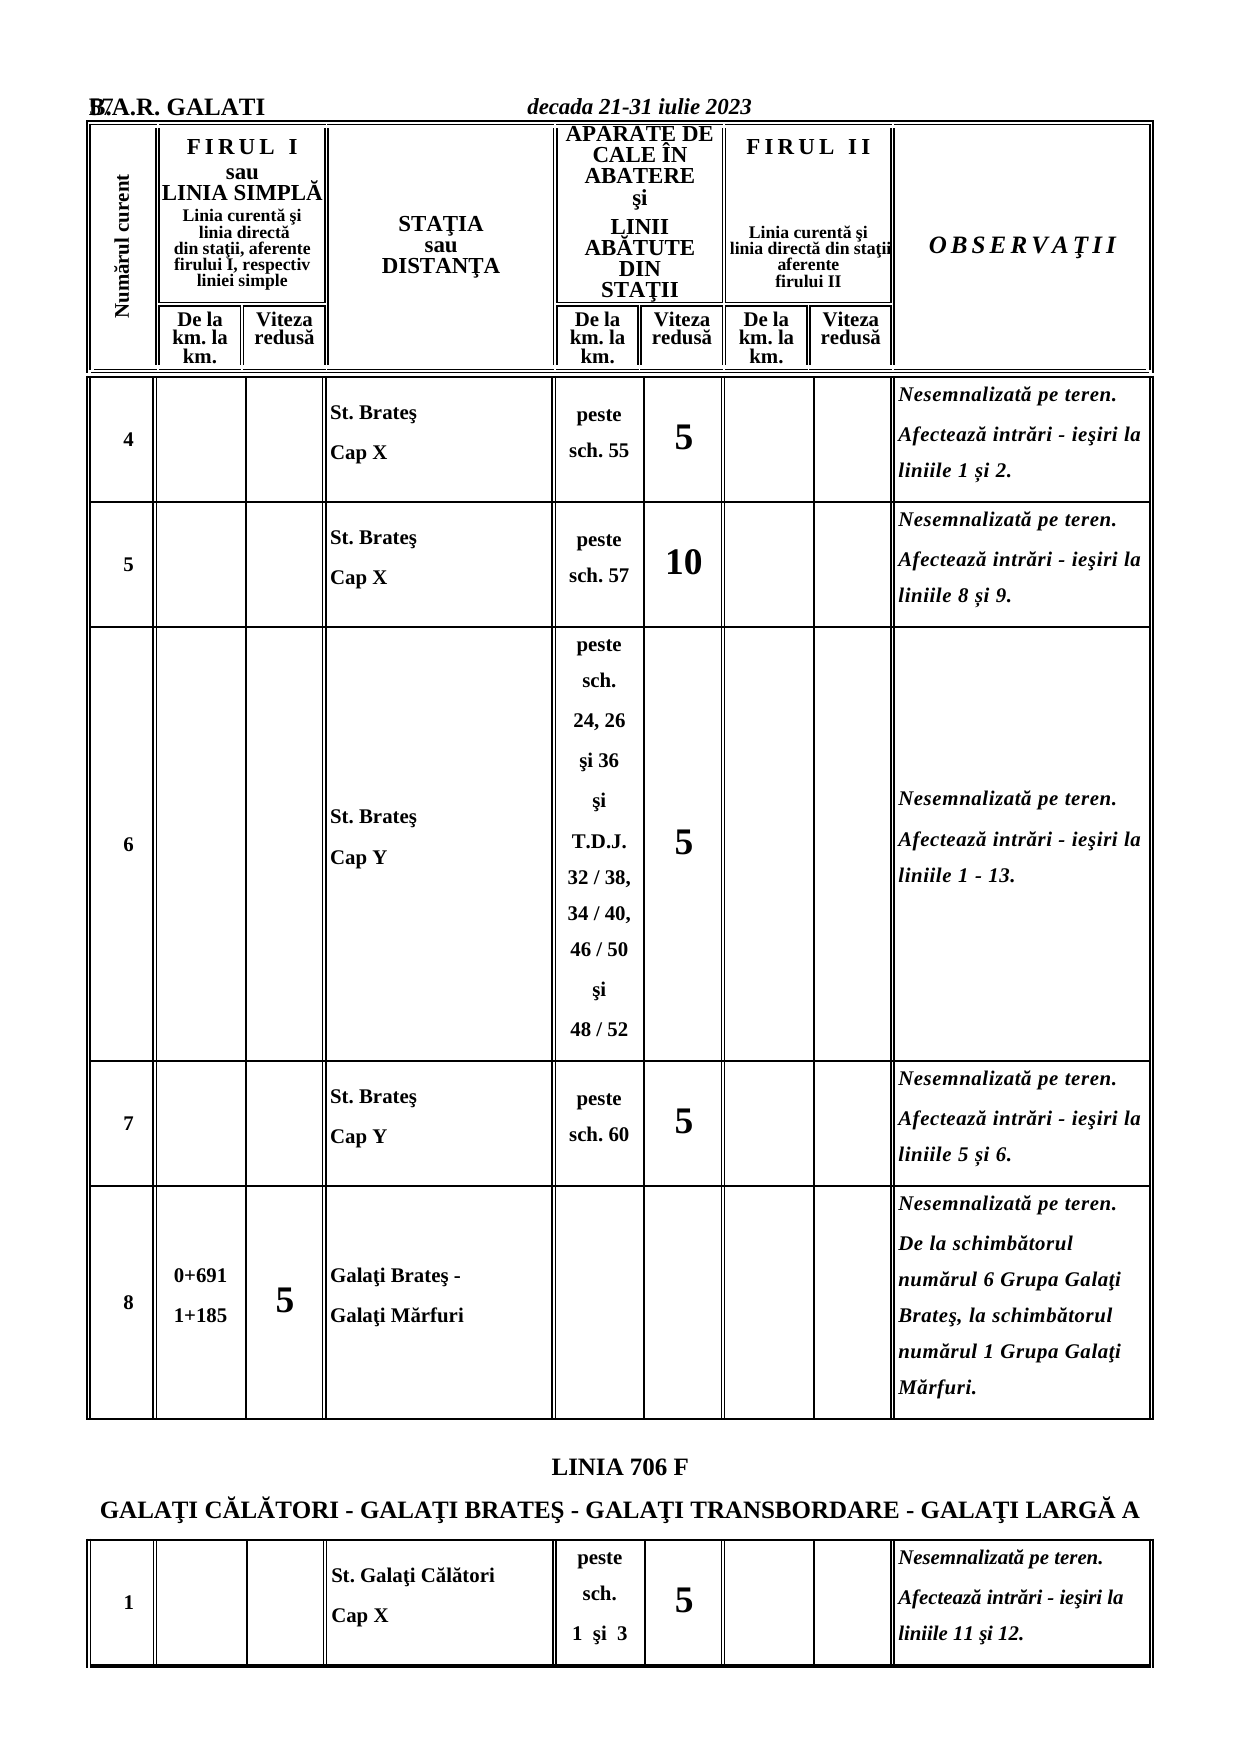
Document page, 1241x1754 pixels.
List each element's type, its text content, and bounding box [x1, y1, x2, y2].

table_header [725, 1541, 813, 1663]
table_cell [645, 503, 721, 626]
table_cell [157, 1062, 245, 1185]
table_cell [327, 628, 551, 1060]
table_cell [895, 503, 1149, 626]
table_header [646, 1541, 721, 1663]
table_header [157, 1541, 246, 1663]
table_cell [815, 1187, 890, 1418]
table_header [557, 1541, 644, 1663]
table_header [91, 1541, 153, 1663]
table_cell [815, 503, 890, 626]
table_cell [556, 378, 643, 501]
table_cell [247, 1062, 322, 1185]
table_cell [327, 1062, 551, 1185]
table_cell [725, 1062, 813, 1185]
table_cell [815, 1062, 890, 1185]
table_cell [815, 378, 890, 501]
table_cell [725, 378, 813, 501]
subtitle LINIA 706 F [89, 1452, 1152, 1481]
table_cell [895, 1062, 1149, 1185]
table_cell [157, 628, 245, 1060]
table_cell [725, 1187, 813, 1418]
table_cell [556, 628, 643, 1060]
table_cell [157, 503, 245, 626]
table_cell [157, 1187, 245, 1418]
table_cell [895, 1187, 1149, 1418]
subtitle GALAŢI CĂLĂTORI - GALAŢI BRATEŞ - GALAŢI TRANSBORDARE - GALAŢI LARGĂ A [89, 1495, 1152, 1524]
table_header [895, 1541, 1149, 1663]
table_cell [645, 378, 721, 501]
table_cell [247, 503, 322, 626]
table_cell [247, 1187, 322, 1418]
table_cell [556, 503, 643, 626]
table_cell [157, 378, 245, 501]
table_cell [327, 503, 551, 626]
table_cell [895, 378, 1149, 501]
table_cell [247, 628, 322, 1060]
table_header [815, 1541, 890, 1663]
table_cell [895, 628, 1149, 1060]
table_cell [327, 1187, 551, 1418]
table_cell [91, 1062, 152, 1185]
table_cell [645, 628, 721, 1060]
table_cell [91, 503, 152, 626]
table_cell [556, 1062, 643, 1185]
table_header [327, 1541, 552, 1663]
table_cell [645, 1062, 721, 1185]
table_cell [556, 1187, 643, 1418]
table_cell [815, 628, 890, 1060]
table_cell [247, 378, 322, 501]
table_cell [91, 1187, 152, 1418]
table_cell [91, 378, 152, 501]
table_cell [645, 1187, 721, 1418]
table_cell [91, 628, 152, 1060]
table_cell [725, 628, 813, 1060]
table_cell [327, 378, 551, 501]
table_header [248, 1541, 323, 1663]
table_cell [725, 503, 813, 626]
